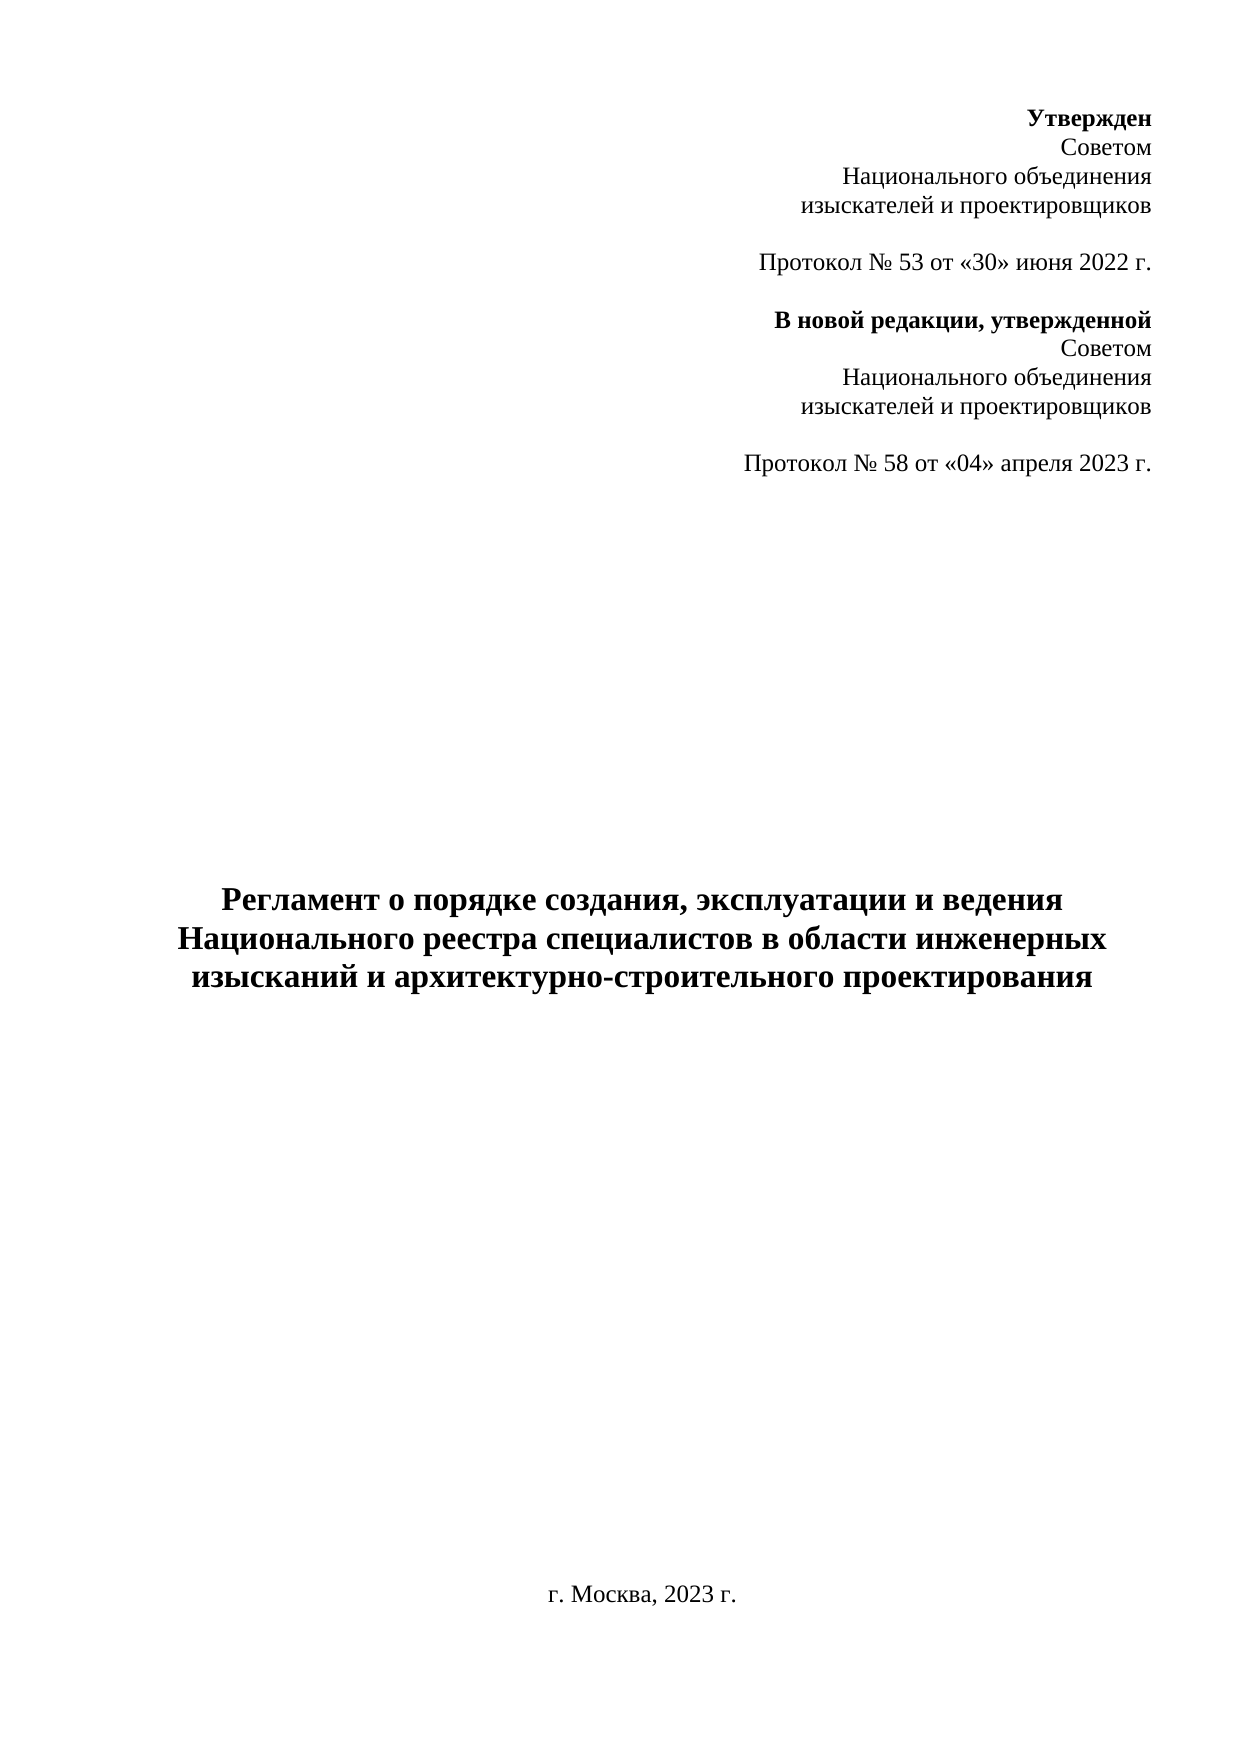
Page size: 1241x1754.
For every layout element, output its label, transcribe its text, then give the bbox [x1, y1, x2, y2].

text Утвержден [133, 103, 1152, 132]
text Протокол № 53 от «30» июня 2022 г. [133, 247, 1152, 276]
text Советом [133, 132, 1152, 161]
text Национального объединения [133, 161, 1152, 190]
text В новой редакции, утвержденной [133, 305, 1152, 333]
text Национального объединения [133, 362, 1152, 391]
text Советом [133, 333, 1152, 362]
text Национального реестра специалистов в области инженерных изысканий и архитектурно-строительного проектирования [133, 918, 1152, 995]
text изыскателей и проектировщиков [133, 190, 1152, 218]
text Протокол № 58 от «04» апреля 2023 г. [133, 448, 1152, 477]
text изыскателей и проектировщиков [133, 391, 1152, 420]
text г. Москва, 2023 г. [133, 1579, 1152, 1608]
text Регламент о порядке создания, эксплуатации и ведения [133, 880, 1152, 918]
